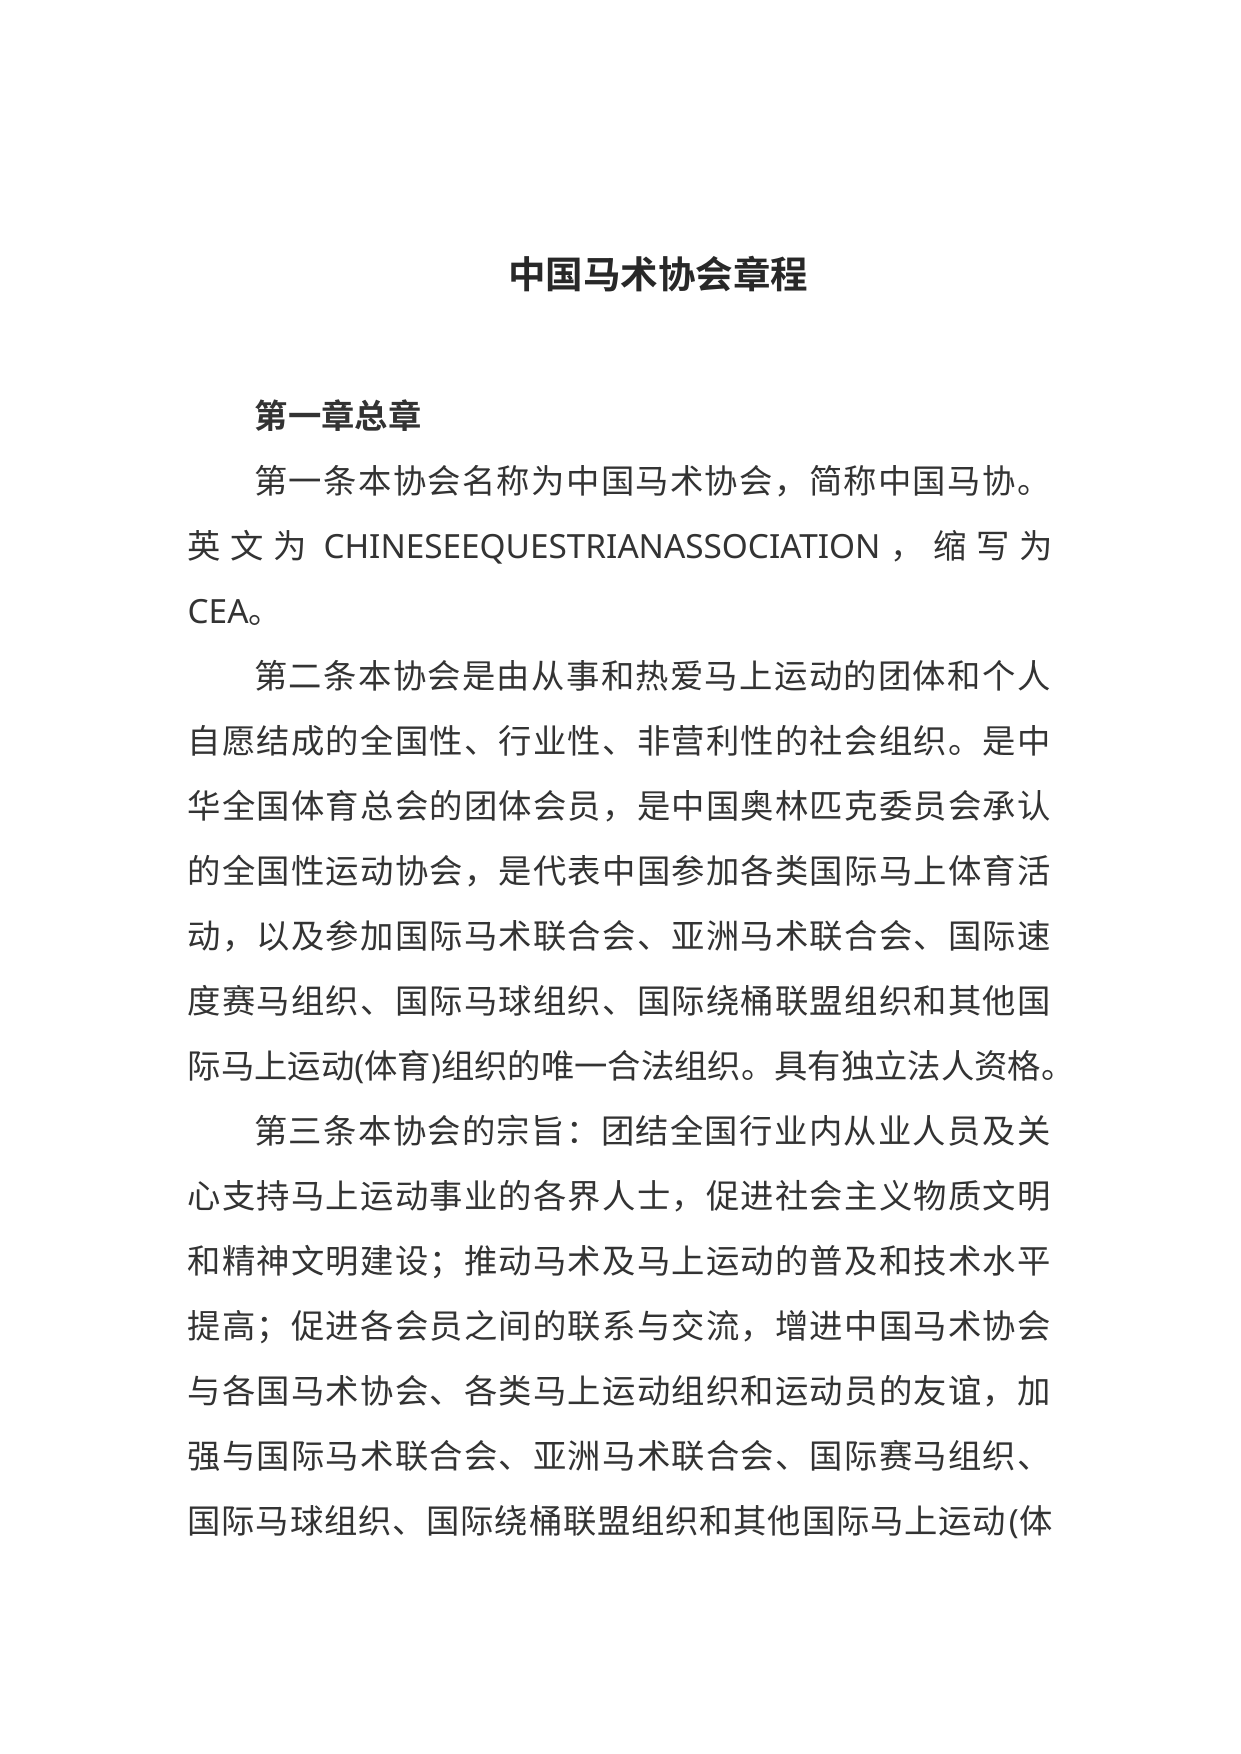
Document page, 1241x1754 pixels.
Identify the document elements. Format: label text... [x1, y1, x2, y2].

text 第一条本协会名称为中国马术协会，简称中国马协。英文为CHINESEEQUESTRIANASSOCIATION，缩写为CEA。 [187, 447, 1053, 642]
text 第二条本协会是由从事和热爱马上运动的团体和个人自愿结成的全国性、行业性、非营利性的社会组织。是中华全国体育总会的团体会员，是中国奥林匹克委员会承认的全国性运动协会，是代表中国参加各类国际马上体育活动，以及参加国际马术联合会、亚洲马术联合会、国际速度赛马组织、国际马球组织、国际绕桶联盟组织和其他国际马上运动(体育)组织的唯一合法组织。具有独立法人资格。 [187, 642, 1053, 1097]
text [187, 1097, 1053, 1552]
subtitle 中国马术协会章程 [187, 239, 1053, 304]
text 第一章总章 [187, 382, 1053, 447]
